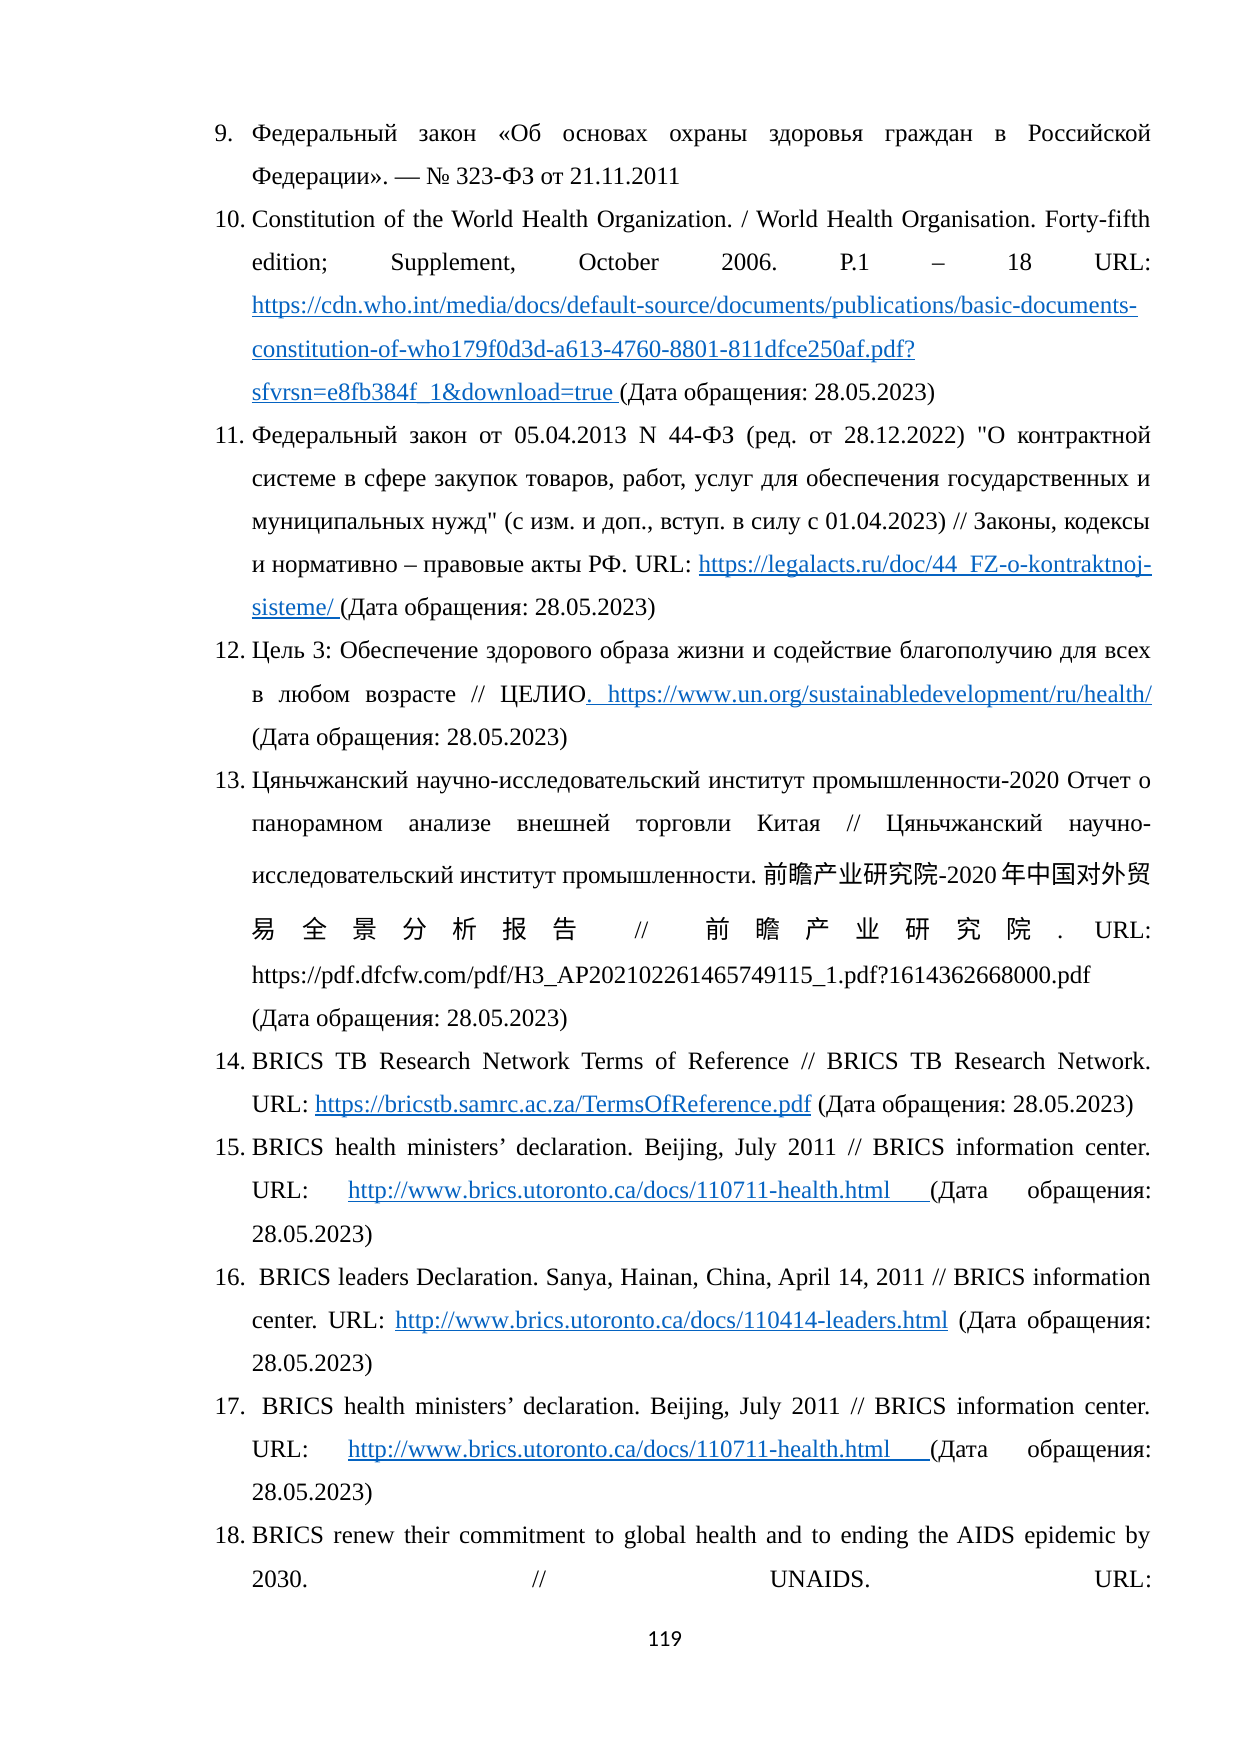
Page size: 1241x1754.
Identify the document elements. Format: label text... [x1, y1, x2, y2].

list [214, 1521, 1152, 1592]
list Constitution of the World Health Organization. / World Health Organisation. Forty-fifth edition; Supplement, October 2006. P.1 – 18 URL: https://cdn.who.int/media/docs/default-source/documents/publications/basic-documents-constitution-of-who179f0d3d-a613-4760-8801-811dfce250af.pdf?sfvrsn=e8fb384f_1&download=true (Дата обращения: 28.05.2023) [214, 204, 1152, 406]
list BRICS health ministers’ declaration. Beijing, July 2011 // BRICS information center. URL: http://www.brics.utoronto.ca/docs/110711-health.html (Дата обращения: 28.05.2023) [214, 1391, 1152, 1506]
list Цель 3: Обеспечение здорового образа жизни и содействие благополучию для всех в любом возрасте // ЦЕЛИО. https://www.un.org/sustainabledevelopment/ru/health/ (Дата обращения: 28.05.2023) [214, 636, 1152, 751]
list Цяньчжанский научно-исследовательский институт промышленности-2020 Отчет о панорамном анализе внешней торговли Китая // Цяньчжанский научно-исследовательский институт промышленности. 前瞻产业研究院-2020年中国对外贸易全景分析报告 // 前瞻产业研究院. URL: https://pdf.dfcfw.com/pdf/H3_AP202102261465749115_1.pdf?1614362668000.pdf (Дата обращения: 28.05.2023) [214, 765, 1152, 1032]
list BRICS TB Research Network Terms of Reference // BRICS TB Research Network. URL: https://bricstb.samrc.ac.za/TermsOfReference.pdf (Дата обращения: 28.05.2023) [214, 1046, 1152, 1118]
list Федеральный закон «Об основах охраны здоровья граждан в Российской Федерации». — № 323-ФЗ от 21.11.2011 [214, 118, 1152, 190]
list BRICS leaders Declaration. Sanya, Hainan, China, April 14, 2011 // BRICS information center. URL: http://www.brics.utoronto.ca/docs/110414-leaders.html (Дата обращения: 28.05.2023) [214, 1262, 1152, 1377]
list Федеральный закон от 05.04.2013 N 44-ФЗ (ред. от 28.12.2022) "О контрактной системе в сфере закупок товаров, работ, услуг для обеспечения государственных и муниципальных нужд" (с изм. и доп., вступ. в силу с 01.04.2023) // Законы, кодексы и нормативно – правовые акты РФ. URL: https://legalacts.ru/doc/44_FZ-o-kontraktnoj-sisteme/ (Дата обращения: 28.05.2023) [214, 420, 1152, 621]
list BRICS health ministers’ declaration. Beijing, July 2011 // BRICS information center. URL: http://www.brics.utoronto.ca/docs/110711-health.html (Дата обращения: 28.05.2023) [214, 1132, 1152, 1247]
